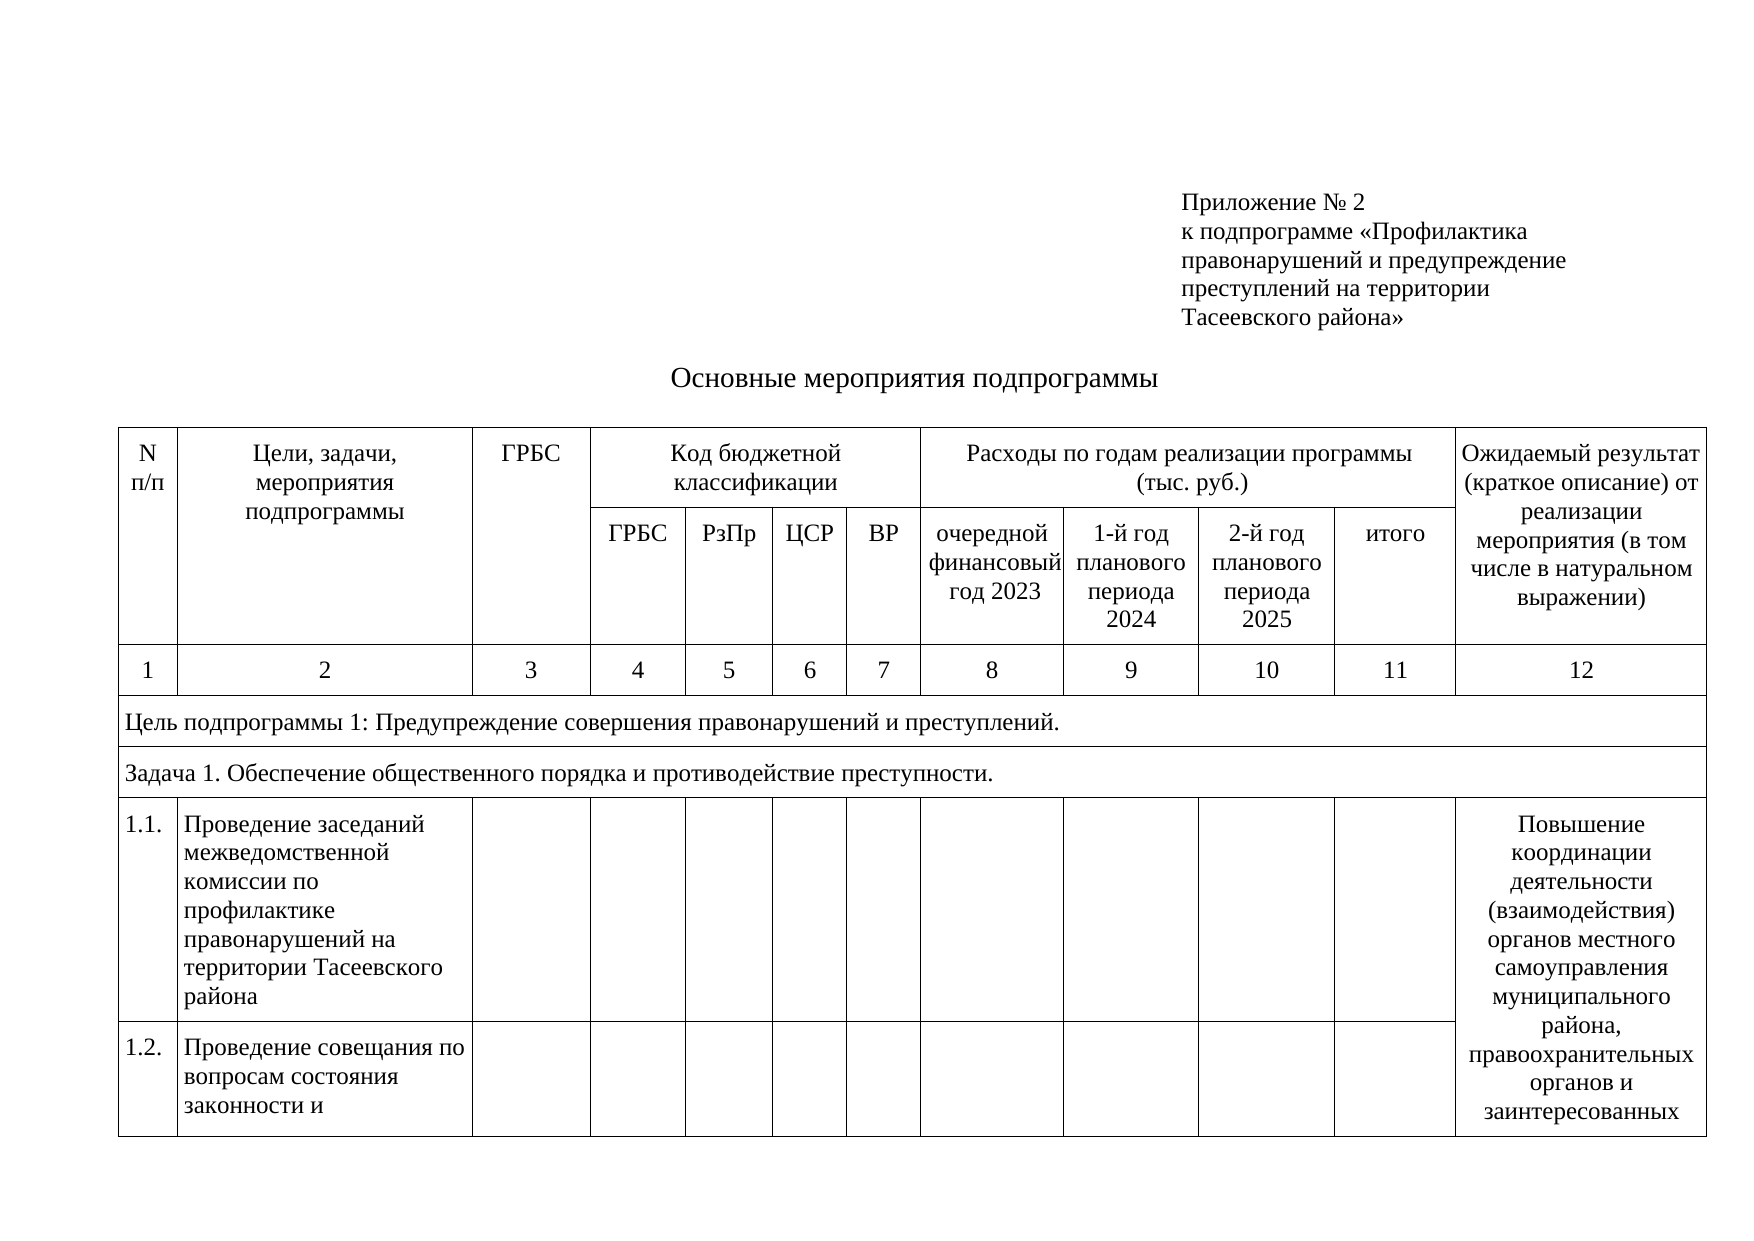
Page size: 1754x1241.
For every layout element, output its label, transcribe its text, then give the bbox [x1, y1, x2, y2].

table_cell [1335, 1022, 1455, 1136]
table_cell 1-й год планового периода 2024 [1064, 508, 1198, 644]
table_cell РзПр [686, 508, 772, 644]
table_cell [686, 1022, 772, 1136]
table_header Код бюджетной классификации [591, 428, 920, 507]
table_cell 1 [119, 645, 177, 695]
table_header ГРБС [473, 428, 590, 644]
table_cell [473, 1022, 590, 1136]
table_cell [1064, 1022, 1198, 1136]
table_cell [591, 798, 685, 1021]
table_cell 1.1. [119, 798, 177, 1021]
table_cell [1064, 798, 1198, 1021]
table_cell Цель подпрограммы 1: Предупреждение совершения правонарушений и преступлений. [119, 696, 1706, 746]
table_cell [1335, 798, 1455, 1021]
table_header Цели, задачи, мероприятия подпрограммы [178, 428, 472, 644]
table_cell 4 [591, 645, 685, 695]
table_cell [847, 1022, 920, 1136]
text Тасеевского района» [1181, 302, 1636, 331]
table_cell 7 [847, 645, 920, 695]
table_cell ЦСР [773, 508, 846, 644]
table_cell [686, 798, 772, 1021]
table_header Ожидаемый результат (краткое описание) от реализации мероприятия (в том числе в натуральном выражении) [1456, 428, 1706, 644]
table_cell 2-й год планового периода 2025 [1199, 508, 1334, 644]
table_cell 3 [473, 645, 590, 695]
table_cell ГРБС [591, 508, 685, 644]
table_cell 2 [178, 645, 472, 695]
table_cell [847, 798, 920, 1021]
table_cell 12 [1456, 645, 1706, 695]
table_cell [773, 1022, 846, 1136]
table_cell Повышение координации деятельности (взаимодействия) органов местного самоуправления муниципального района, правоохранительных органов и заинтересованных организаций в сфере профилактики правонарушений в целях обеспечения общественной безопасности [1456, 798, 1706, 1136]
text к подпрограмме «Профилактика правонарушений и предупреждение преступлений на территории [1181, 216, 1636, 302]
text Основные мероприятия подпрограммы [118, 360, 1636, 393]
table_cell [921, 798, 1063, 1021]
table_cell [473, 798, 590, 1021]
table_cell очередной финансовый год 2023 [921, 508, 1063, 644]
table_cell 10 [1199, 645, 1334, 695]
table_cell [591, 1022, 685, 1136]
table_cell [773, 798, 846, 1021]
table_cell [921, 1022, 1063, 1136]
table_cell Проведение заседаний межведомственной комиссии по профилактике правонарушений на территории Тасеевского района [178, 798, 472, 1021]
table_cell 5 [686, 645, 772, 695]
table_cell 11 [1335, 645, 1455, 695]
table_cell ВР [847, 508, 920, 644]
table_cell 9 [1064, 645, 1198, 695]
table_cell Задача 1. Обеспечение общественного порядка и противодействие преступности. [119, 747, 1706, 797]
table_cell 6 [773, 645, 846, 695]
table_cell 1.2. [119, 1022, 177, 1136]
table_cell [1199, 798, 1334, 1021]
table_cell итого [1335, 508, 1455, 644]
text Приложение № 2 [1181, 187, 1636, 216]
table_header N п/п [119, 428, 177, 644]
table_cell 8 [921, 645, 1063, 695]
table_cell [178, 1022, 472, 1136]
table_cell [1199, 1022, 1334, 1136]
table_header Расходы по годам реализации программы (тыс. руб.) [921, 428, 1455, 507]
